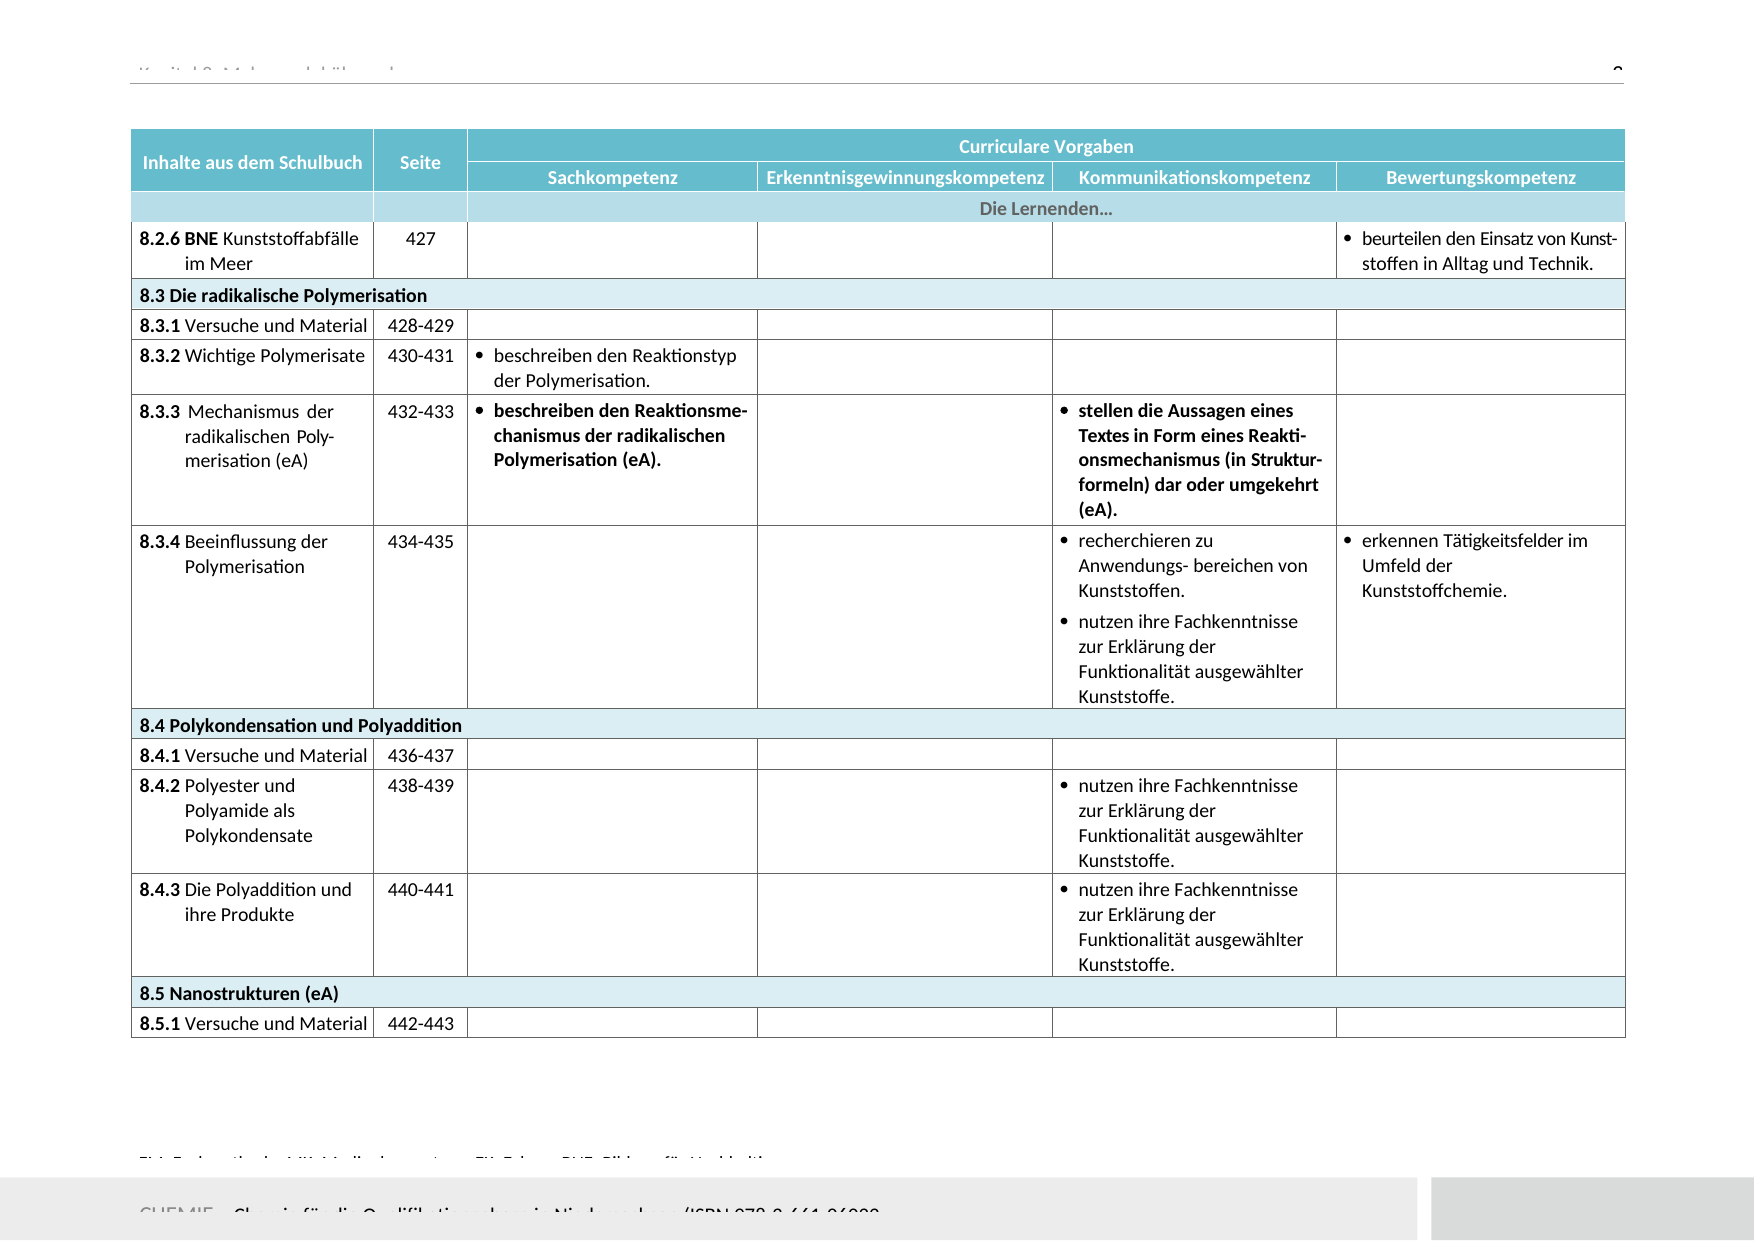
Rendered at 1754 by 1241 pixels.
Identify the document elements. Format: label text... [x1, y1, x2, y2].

table_cell [1337, 874, 1625, 976]
table_cell [758, 1008, 1052, 1037]
table_cell [1053, 739, 1336, 769]
table_cell Kommunikationskompetenz [1053, 162, 1336, 191]
table_cell 436-437 [374, 739, 467, 769]
table_cell Bewertungskompetenz [1337, 161, 1625, 191]
table_cell [1053, 1008, 1336, 1037]
table_cell [1053, 310, 1336, 339]
table_cell [131, 191, 373, 222]
table_cell [1053, 222, 1336, 278]
table_cell [374, 192, 467, 222]
table_cell [1337, 739, 1625, 769]
table_cell nutzen ihre Fachkenntnisse zur Erklärung der Funktionalität ausgewählter Kunststoffe. [1053, 770, 1336, 872]
table_cell 434-435 [374, 526, 467, 708]
table_cell 440-441 [374, 874, 467, 976]
table_cell 8.4.3 Die Polyaddition und ihre Produkte [132, 874, 373, 976]
table_cell Erkenntnisgewinnungskompetenz [758, 162, 1052, 191]
table_cell [468, 310, 757, 339]
table_cell [468, 222, 757, 278]
table_cell 432-433 [374, 395, 467, 525]
table_cell [1337, 340, 1625, 394]
table_cell [1337, 395, 1625, 525]
table_cell [468, 1008, 757, 1037]
table_cell [758, 222, 1052, 278]
table_cell [758, 340, 1052, 394]
table_cell beurteilen den Einsatz von Kunst- stoffen in Alltag und Technik. [1337, 222, 1625, 278]
table_cell 8.3.1 Versuche und Material [132, 310, 373, 339]
table_cell 8.3.3 Mechanismus der radikalischen Poly- merisation (eA) [132, 395, 373, 525]
table_cell 442-443 [374, 1008, 467, 1037]
table_cell beschreiben den Reaktionsme- chanismus der radikalischen Polymerisation (eA). [468, 395, 757, 525]
table_cell 428-429 [374, 310, 467, 339]
table_cell [468, 526, 757, 708]
table_cell 8.4.2 Polyester und Polyamide als Polykondensate [132, 770, 373, 872]
table_cell 8.5 Nanostrukturen (eA) [132, 977, 1625, 1007]
table_cell 8.3.2 Wichtige Polymerisate [132, 340, 373, 394]
table_cell [1337, 1008, 1625, 1037]
table_cell [758, 395, 1052, 525]
table_cell [1053, 340, 1336, 394]
table_cell [468, 770, 757, 872]
table_cell [1337, 310, 1625, 339]
table_cell stellen die Aussagen eines Textes in Form eines Reakti- onsmechanismus (in Struktur- formeln) dar oder umgekehrt (eA). [1053, 395, 1336, 525]
table_cell 438-439 [374, 770, 467, 872]
table_cell [758, 526, 1052, 708]
table_cell Die Lernenden… [468, 191, 1625, 222]
table_cell 8.4 Polykondensation und Polyaddition [132, 709, 1625, 738]
table_cell [758, 874, 1052, 976]
table_cell nutzen ihre Fachkenntnisse zur Erklärung der Funktionalität ausgewählter Kunststoffe. [1053, 874, 1336, 976]
table_header Seite [374, 129, 467, 191]
table_cell [758, 770, 1052, 872]
table_cell [758, 310, 1052, 339]
table_cell 8.3.4 Beeinflussung der Polymerisation [132, 526, 373, 708]
table_cell 8.2.6 BNE Kunststoffabfälle im Meer [132, 222, 373, 278]
table_cell Sachkompetenz [468, 162, 757, 191]
table_cell 8.3 Die radikalische Polymerisation [132, 279, 1625, 308]
table_cell 427 [374, 222, 467, 278]
table_cell [468, 739, 757, 769]
table_header Curriculare Vorgaben [468, 129, 1625, 161]
table_cell [1337, 770, 1625, 872]
table_cell 430-431 [374, 340, 467, 394]
table_cell [758, 739, 1052, 769]
table_cell 8.5.1 Versuche und Material [132, 1008, 373, 1037]
table_header Inhalte aus dem Schulbuch [131, 129, 373, 191]
table_cell erkennen Tätigkeitsfelder im Umfeld der Kunststoffchemie. [1337, 526, 1625, 708]
table_cell beschreiben den Reaktionstyp der Polymerisation. [468, 340, 757, 394]
table_cell [468, 874, 757, 976]
table_cell recherchieren zu Anwendungs- bereichen von Kunststoffen. nutzen ihre Fachkenntnisse zur Erklärung der Funktionalität ausgewählter Kunststoffe. [1053, 526, 1336, 708]
table_cell 8.4.1 Versuche und Material [132, 739, 373, 769]
